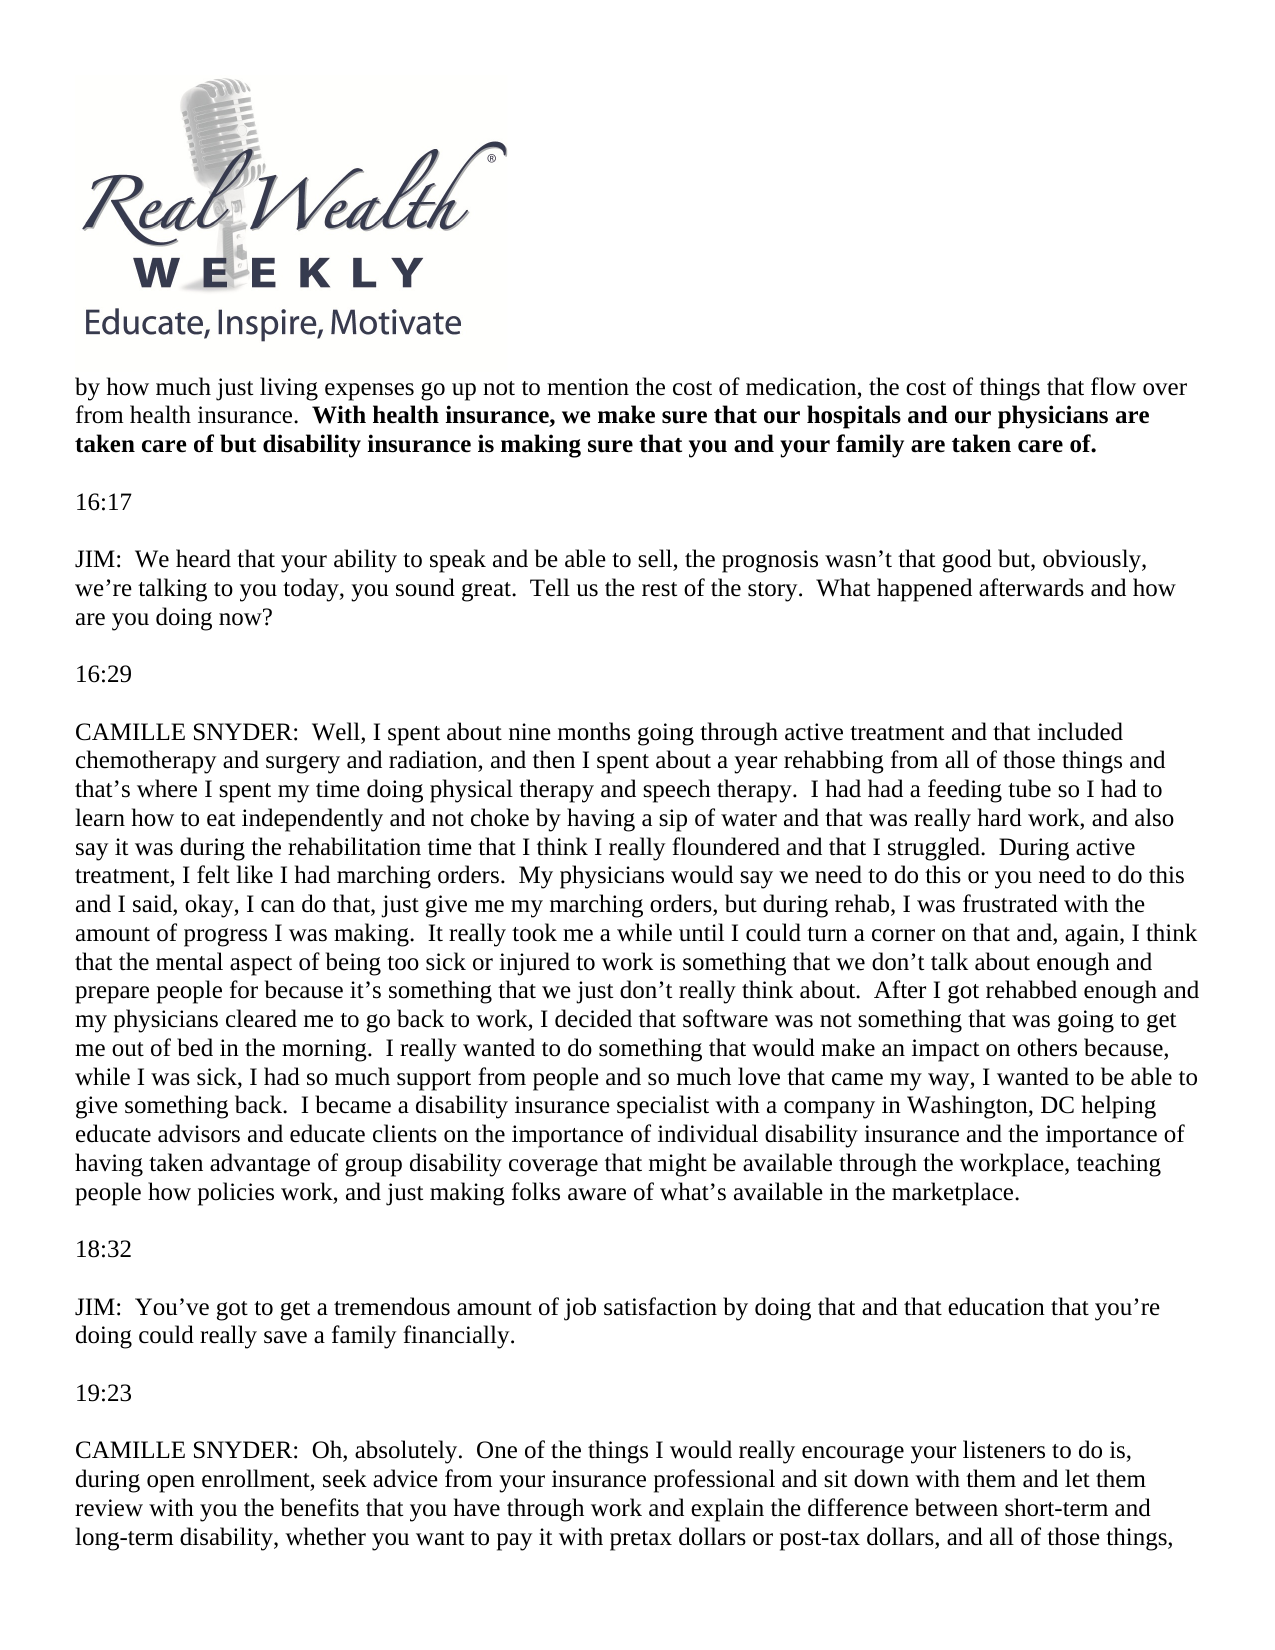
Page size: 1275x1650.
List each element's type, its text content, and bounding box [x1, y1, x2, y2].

text 16:29 [75, 659, 1200, 688]
text 16:17 [75, 487, 1200, 516]
text 18:32 [75, 1234, 1200, 1263]
text JIM: You’ve got to get a tremendous amount of job satisfaction by doing that and that education that you’re doing could really save a family financially. [75, 1292, 1200, 1349]
text JIM: We heard that your ability to speak and be able to sell, the prognosis wasn’t that good but, obviously, we’re talking to you today, you sound great. Tell us the rest of the story. What happened afterwards and how are you doing now? [75, 544, 1200, 631]
picture [75, 75, 508, 372]
text 19:23 [75, 1378, 1200, 1407]
text CAMILLE SNYDER: Well, I spent about nine months going through active treatment and that included chemotherapy and surgery and radiation, and then I spent about a year rehabbing from all of those things and that’s where I spent my time doing physical therapy and speech therapy. I had had a feeding tube so I had to learn how to eat independently and not choke by having a sip of water and that was really hard work, and also say it was during the rehabilitation time that I think I really floundered and that I struggled. During active treatment, I felt like I had marching orders. My physicians would say we need to do this or you need to do this and I said, okay, I can do that, just give me my marching orders, but during rehab, I was frustrated with the amount of progress I was making. It really took me a while until I could turn a corner on that and, again, I think that the mental aspect of being too sick or injured to work is something that we don’t talk about enough and prepare people for because it’s something that we just don’t really think about. After I got rehabbed enough and my physicians cleared me to go back to work, I decided that software was not something that was going to get me out of bed in the morning. I really wanted to do something that would make an impact on others because, while I was sick, I had so much support from people and so much love that came my way, I wanted to be able to give something back. I became a disability insurance specialist with a company in Washington, DC helping educate advisors and educate clients on the importance of individual disability insurance and the importance of having taken advantage of group disability coverage that might be available through the workplace, teaching people how policies work, and just making folks aware of what’s available in the marketplace. [75, 717, 1200, 1206]
